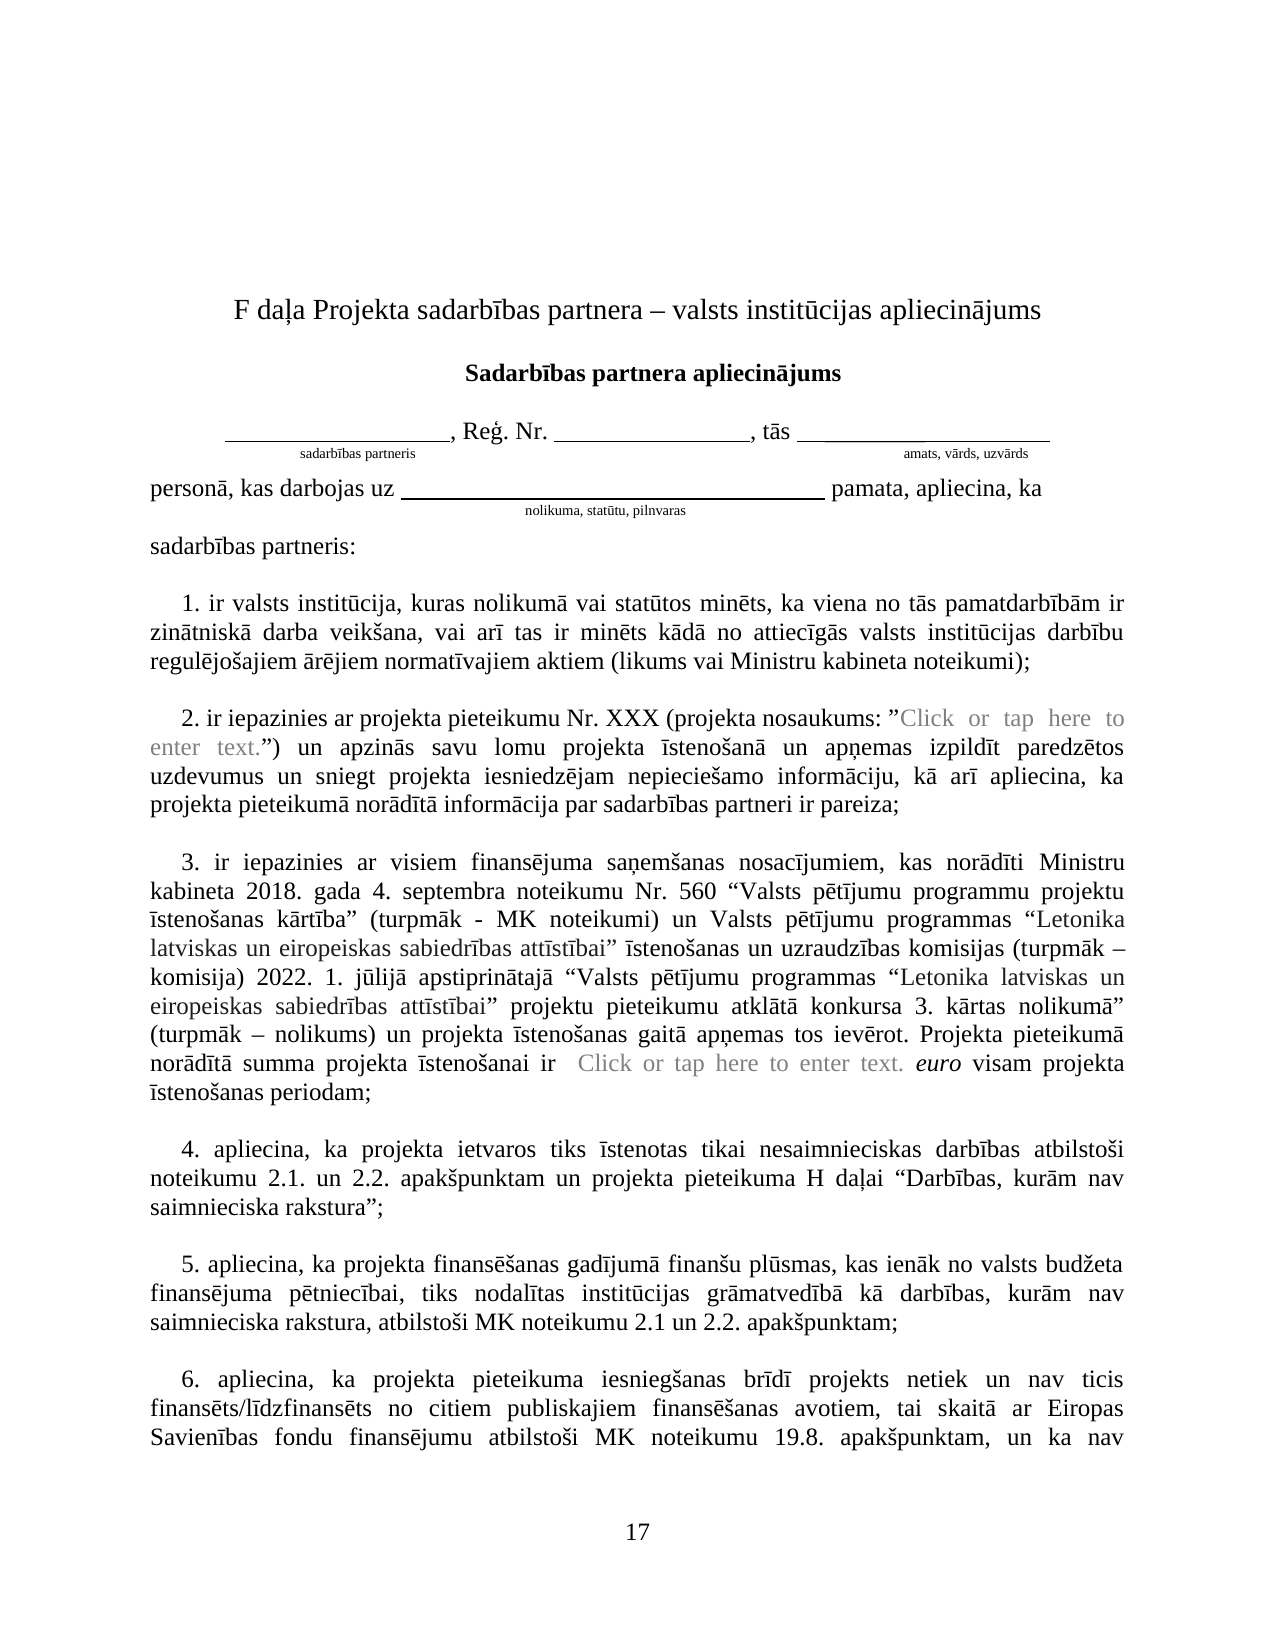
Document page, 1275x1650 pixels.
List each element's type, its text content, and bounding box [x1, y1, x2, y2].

text nolikuma, statūtu, pilnvaras [450, 502, 1125, 531]
text sadarbības partneris: [150, 531, 1125, 559]
text 3. ir iepazinies ar visiem finansējuma saņemšanas nosacījumiem, kas norādīti Ministru kabineta 2018. gada 4. septembra noteikumu Nr. 560 “Valsts pētījumu programmu projektu īstenošanas kārtība” (turpmāk - MK noteikumi) un Valsts pētījumu programmas “Letonika latviskas un eiropeiskas sabiedrības attīstībai” īstenošanas un uzraudzības komisijas (turpmāk – komisija) 2022. 1. jūlijā apstiprinātajā “Valsts pētījumu programmas “Letonika latviskas un eiropeiskas sabiedrības attīstībai” projektu pieteikumu atklātā konkursa 3. kārtas nolikumā” (turpmāk – nolikums) un projekta īstenošanas gaitā apņemas tos ievērot. Projekta pieteikumā norādītā summa projekta īstenošanai ir euro visam projekta īstenošanas periodam; [150, 847, 1125, 1106]
text personā, kas darbojas uz pamata, apliecina, ka [150, 473, 1125, 502]
text 4. apliecina, ka projekta ietvaros tiks īstenotas tikai nesaimnieciskas darbības atbilstoši noteikumu 2.1. un 2.2. apakšpunktam un projekta pieteikuma H daļai “Darbības, kurām nav saimnieciska rakstura”; [150, 1134, 1125, 1221]
text 1. ir valsts institūcija, kuras nolikumā vai statūtos minēts, ka viena no tās pamatdarbībām ir zinātniskā darba veikšana, vai arī tas ir minēts kādā no attiecīgās valsts institūcijas darbību regulējošajiem ārējiem normatīvajiem aktiem (likums vai Ministru kabineta noteikumi); [150, 588, 1125, 674]
text 5. apliecina, ka projekta finansēšanas gadījumā finanšu plūsmas, kas ienāk no valsts budžeta finansējuma pētniecībai, tiks nodalītas institūcijas grāmatvedībā kā darbības, kurām nav saimnieciska rakstura, atbilstoši MK noteikumu 2.1 un 2.2. apakšpunktam; [150, 1249, 1125, 1336]
text Sadarbības partnera apliecinājums [150, 358, 1125, 387]
text sadarbības partneris amats, vārds, uzvārds [150, 444, 1125, 473]
text 2. ir iepazinies ar projekta pieteikumu Nr. (projekta nosaukums: ” ”) un apzinās savu lomu projekta īstenošanā un apņemas izpildīt paredzētos uzdevumus un sniegt projekta iesniedzējam nepieciešamo informāciju, kā arī apliecina, ka projekta pieteikumā norādītā informācija par sadarbības partneri ir pareiza; [150, 703, 1125, 818]
text , Reģ. Nr. , tās ________ [150, 416, 1125, 444]
subtitle F daļa Projekta sadarbības partnera – valsts institūcijas apliecinājums [150, 292, 1125, 325]
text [150, 1364, 1125, 1451]
